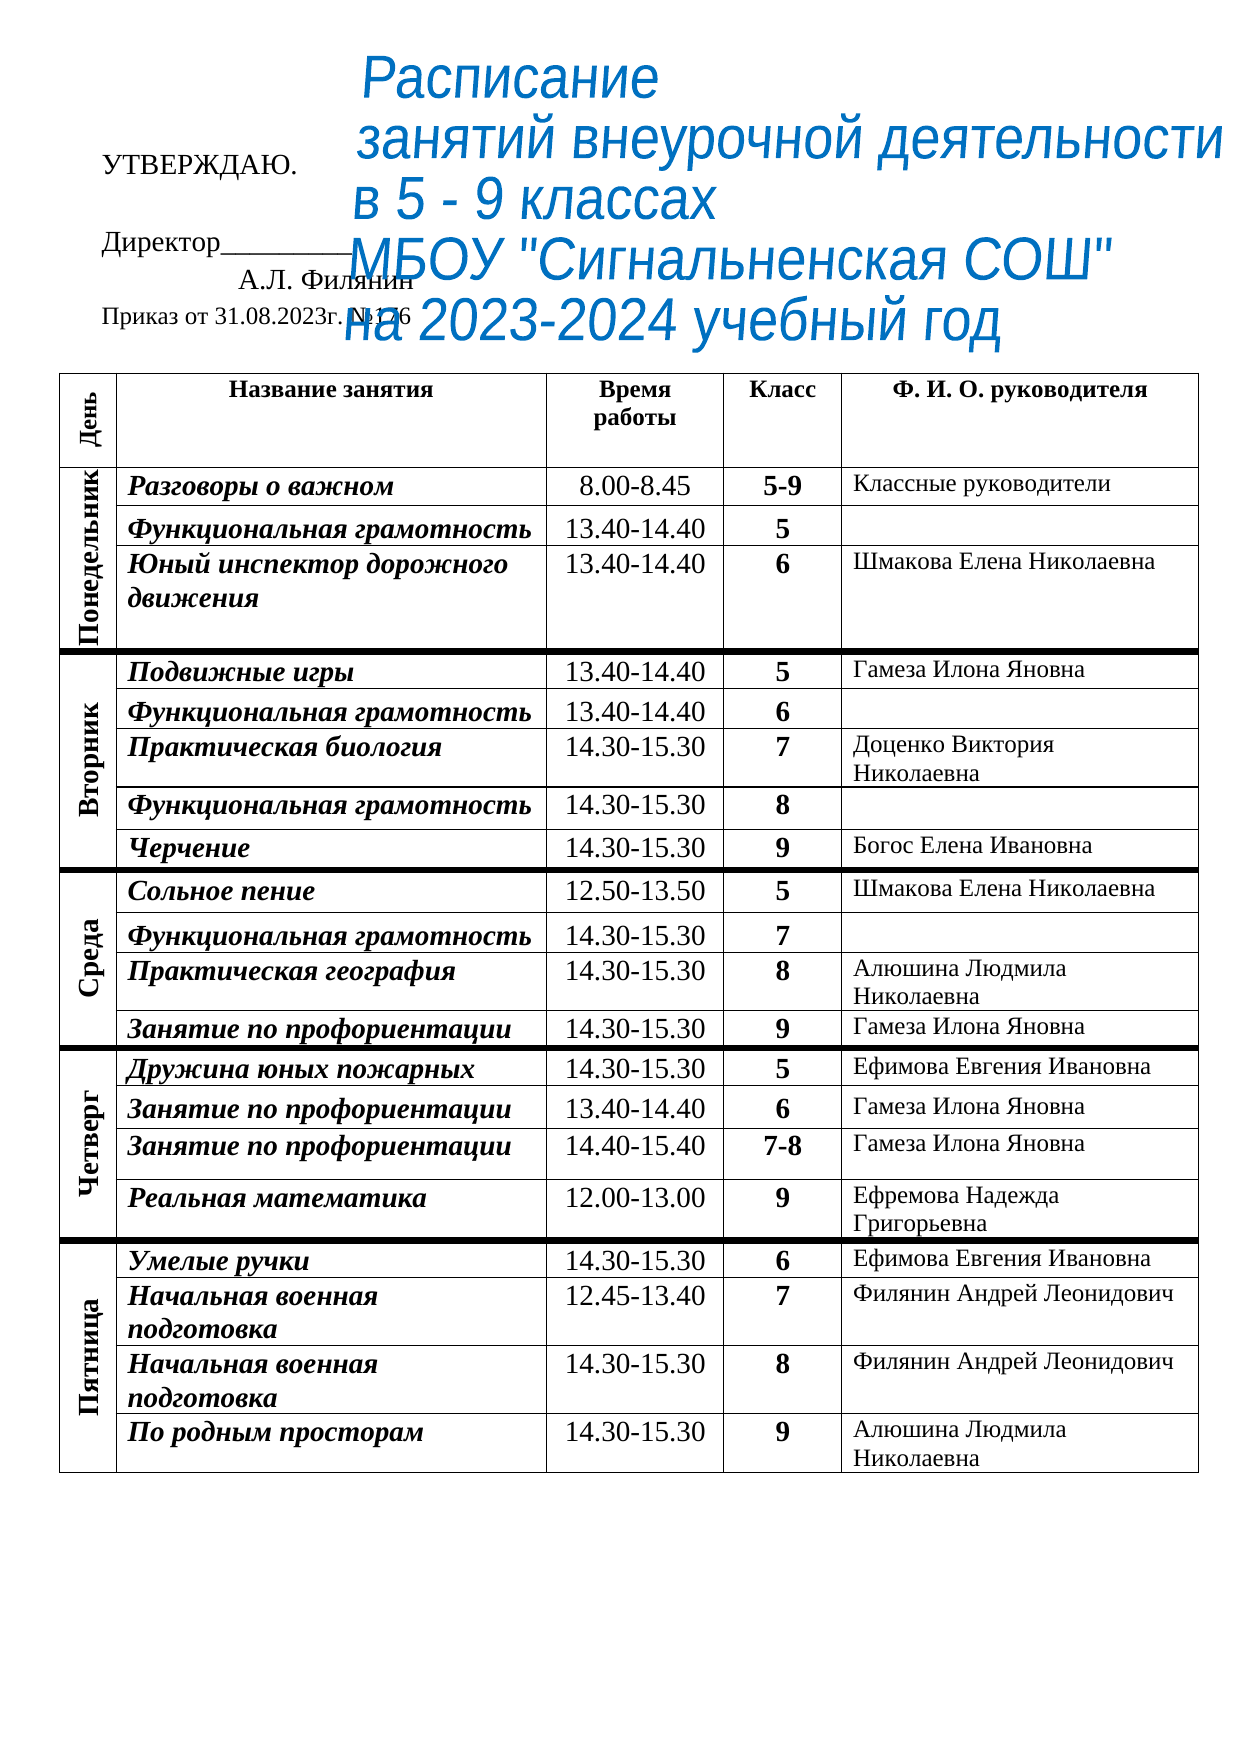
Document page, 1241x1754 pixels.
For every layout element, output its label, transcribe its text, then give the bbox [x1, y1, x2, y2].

table_cell Четверг [60, 1051, 116, 1237]
table_cell Богос Елена Ивановна [842, 830, 1198, 867]
table_cell Подвижные игры [117, 655, 546, 688]
table_cell 14.30-15.30 [547, 913, 723, 952]
table_cell 14.30-15.30 [547, 1244, 723, 1277]
table_cell 7-8 [724, 1129, 841, 1179]
table_cell 13.40-14.40 [547, 655, 723, 688]
table_cell 8 [724, 1346, 841, 1413]
table_cell Функциональная грамотность [117, 506, 546, 545]
table_cell Черчение [117, 830, 546, 867]
table_cell 6 [724, 1086, 841, 1127]
table_cell 14.30-15.30 [547, 788, 723, 829]
table_cell Гамеза Илона Яновна [842, 1086, 1198, 1127]
table_cell Ефимова Евгения Ивановна [842, 1051, 1198, 1084]
table_cell Занятие по профориентации [117, 1011, 546, 1045]
table_cell 7 [724, 1278, 841, 1345]
table_cell 8 [724, 788, 841, 829]
table_cell Дружина юных пожарных [117, 1051, 546, 1084]
table_cell Классные руководители [842, 468, 1198, 505]
table_cell Алюшина Людмила Николаевна [842, 953, 1198, 1010]
table_cell Ф. И. О. руководителя [842, 374, 1198, 467]
table_cell 9 [724, 1180, 841, 1237]
table_cell Начальная военная подготовка [117, 1278, 546, 1345]
table_cell [842, 788, 1198, 829]
table_cell Гамеза Илона Яновна [842, 1129, 1198, 1179]
table_cell Доценко Виктория Николаевна [842, 729, 1198, 786]
table_cell 14.30-15.30 [547, 1011, 723, 1045]
table_cell Ефремова Надежда Григорьевна [842, 1180, 1198, 1237]
table_cell Алюшина Людмила Николаевна [842, 1414, 1198, 1472]
table_cell Гамеза Илона Яновна [842, 655, 1198, 688]
table_cell Пятница [60, 1244, 116, 1472]
table_cell 8 [724, 953, 841, 1010]
table_cell Начальная военная подготовка [117, 1346, 546, 1413]
table_cell 6 [724, 1244, 841, 1277]
table_cell По родным просторам [117, 1414, 546, 1472]
table_cell 14.30-15.30 [547, 729, 723, 786]
table_cell Юный инспектор дорожного движения [117, 546, 546, 648]
table_cell 9 [724, 830, 841, 867]
table_cell Функциональная грамотность [117, 689, 546, 728]
table_cell Функциональная грамотность [117, 913, 546, 952]
table_cell 14.30-15.30 [547, 1051, 723, 1084]
table_cell 5-9 [724, 468, 841, 505]
table_cell Занятие по профориентации [117, 1086, 546, 1127]
table_cell Шмакова Елена Николаевна [842, 873, 1198, 912]
table_cell Понедельник [60, 468, 116, 648]
table_cell [842, 913, 1198, 952]
table_cell Филянин Андрей Леонидович [842, 1346, 1198, 1413]
table_cell Класс [724, 374, 841, 467]
table_cell Занятие по профориентации [117, 1129, 546, 1179]
table_cell 9 [724, 1414, 841, 1472]
table_cell Шмакова Елена Николаевна [842, 546, 1198, 648]
table_cell [539, 334, 1240, 373]
table_cell Филянин Андрей Леонидович [842, 1278, 1198, 1345]
table_cell [842, 689, 1198, 728]
table_cell Сольное пение [117, 873, 546, 912]
table_cell 13.40-14.40 [547, 506, 723, 545]
table_cell 14.30-15.30 [547, 1414, 723, 1472]
table_cell Время работы [547, 374, 723, 467]
table_cell Вторник [60, 655, 116, 867]
table_cell 5 [724, 506, 841, 545]
table_cell 6 [724, 546, 841, 648]
table_cell 14.40-15.40 [547, 1129, 723, 1179]
table_cell 5 [724, 873, 841, 912]
table_cell Умелые ручки [117, 1244, 546, 1277]
table_cell 8.00-8.45 [547, 468, 723, 505]
table_cell 5 [724, 1051, 841, 1084]
table_header [539, 147, 1240, 334]
table_cell Практическая биология [117, 729, 546, 786]
table_cell Реальная математика [117, 1180, 546, 1237]
table_cell 7 [724, 913, 841, 952]
table_cell Функциональная грамотность [117, 788, 546, 829]
table_cell 13.40-14.40 [547, 689, 723, 728]
table_cell Название занятия [117, 374, 546, 467]
table_cell 12.50-13.50 [547, 873, 723, 912]
table_cell 14.30-15.30 [547, 1346, 723, 1413]
table_header УТВЕРЖДАЮ. Директор_________ А.Л. Филянин Приказ от 31.08.2023г. №176 [90, 147, 539, 334]
table_cell 14.30-15.30 [547, 830, 723, 867]
table_cell 9 [724, 1011, 841, 1045]
table_cell 12.45-13.40 [547, 1278, 723, 1345]
table_cell 7 [724, 729, 841, 786]
table_cell 12.00-13.00 [547, 1180, 723, 1237]
table_cell 13.40-14.40 [547, 546, 723, 648]
table_cell День [60, 374, 116, 467]
table_cell Разговоры о важном [117, 468, 546, 505]
table_cell [842, 506, 1198, 545]
table_cell Ефимова Евгения Ивановна [842, 1244, 1198, 1277]
table_cell 5 [724, 655, 841, 688]
table_cell Гамеза Илона Яновна [842, 1011, 1198, 1045]
table_cell 13.40-14.40 [547, 1086, 723, 1127]
table_cell [90, 334, 539, 373]
table_cell 6 [724, 689, 841, 728]
table_cell Практическая география [117, 953, 546, 1010]
table_cell Среда [60, 873, 116, 1045]
table_cell 14.30-15.30 [547, 953, 723, 1010]
